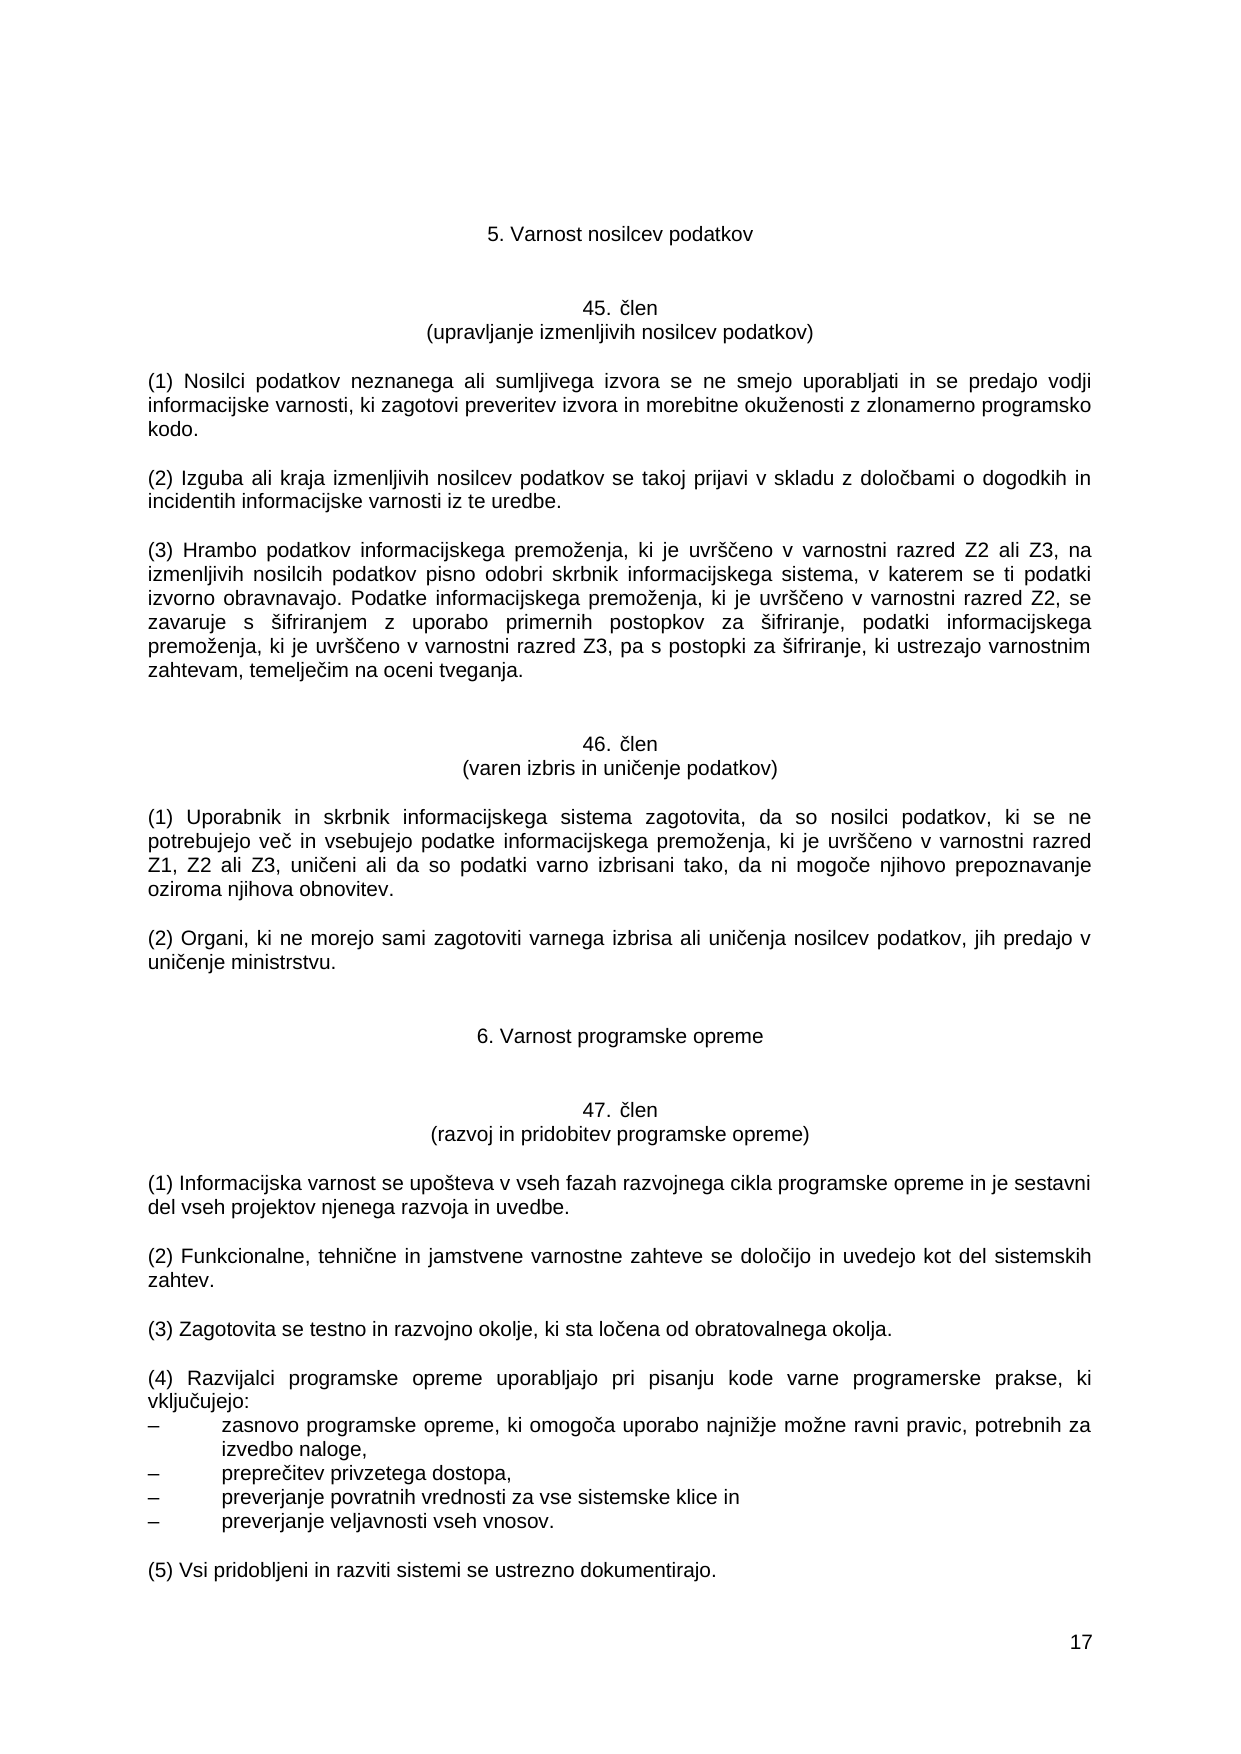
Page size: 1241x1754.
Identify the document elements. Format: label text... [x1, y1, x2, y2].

text (2) Izguba ali kraja izmenljivih nosilcev podatkov se takoj prijavi v skladu z določbami o dogodkih in incidentih informacijske varnosti iz te uredbe. [148, 465, 1093, 513]
text (1) Uporabnik in skrbnik informacijskega sistema zagotovita, da so nosilci podatkov, ki se ne potrebujejo več in vsebujejo podatke informacijskega premoženja, ki je uvrščeno v varnostni razred Z1, Z2 ali Z3, uničeni ali da so podatki varno izbrisani tako, da ni mogoče njihovo prepoznavanje oziroma njihova obnovitev. [148, 805, 1093, 901]
list – preverjanje povratnih vrednosti za vse sistemske klice in [148, 1485, 1093, 1509]
list člen [148, 1098, 1093, 1122]
list – preprečitev privzetega dostopa, [148, 1461, 1093, 1485]
text (5) Vsi pridobljeni in razviti sistemi se ustrezno dokumentirajo. [148, 1558, 1093, 1582]
text 5. Varnost nosilcev podatkov [148, 222, 1093, 246]
text (1) Nosilci podatkov neznanega ali sumljivega izvora se ne smejo uporabljati in se predajo vodji informacijske varnosti, ki zagotovi preveritev izvora in morebitne okuženosti z zlonamerno programsko kodo. [148, 368, 1093, 440]
text (upravljanje izmenljivih nosilcev podatkov) [148, 319, 1093, 343]
text (varen izbris in uničenje podatkov) [148, 756, 1093, 780]
text (razvoj in pridobitev programske opreme) [148, 1122, 1093, 1146]
text (3) Zagotovita se testno in razvojno okolje, ki sta ločena od obratovalnega okolja. [148, 1316, 1093, 1340]
text (2) Funkcionalne, tehnične in jamstvene varnostne zahteve se določijo in uvedejo kot del sistemskih zahtev. [148, 1243, 1093, 1291]
text (1) Informacijska varnost se upošteva v vseh fazah razvojnega cikla programske opreme in je sestavni del vseh projektov njenega razvoja in uvedbe. [148, 1171, 1093, 1218]
text (3) Hrambo podatkov informacijskega premoženja, ki je uvrščeno v varnostni razred Z2 ali Z3, na izmenljivih nosilcih podatkov pisno odobri skrbnik informacijskega sistema, v katerem se ti podatki izvorno obravnavajo. Podatke informacijskega premoženja, ki je uvrščeno v varnostni razred Z2, se zavaruje s šifriranjem z uporabo primernih postopkov za šifriranje, podatki informacijskega premoženja, ki je uvrščeno v varnostni razred Z3, pa s postopki za šifriranje, ki ustrezajo varnostnim zahtevam, temelječim na oceni tveganja. [148, 538, 1093, 682]
list člen [148, 732, 1093, 756]
text 6. Varnost programske opreme [148, 1024, 1093, 1048]
text (2) Organi, ki ne morejo sami zagotoviti varnega izbrisa ali uničenja nosilcev podatkov, jih predajo v uničenje ministrstvu. [148, 926, 1093, 974]
text (4) Razvijalci programske opreme uporabljajo pri pisanju kode varne programerske prakse, ki vključujejo: [148, 1365, 1093, 1413]
list člen [148, 296, 1093, 319]
list – preverjanje veljavnosti vseh vnosov. [148, 1509, 1093, 1533]
list – zasnovo programske opreme, ki omogoča uporabo najnižje možne ravni pravic, potrebnih za izvedbo naloge, [148, 1413, 1093, 1461]
